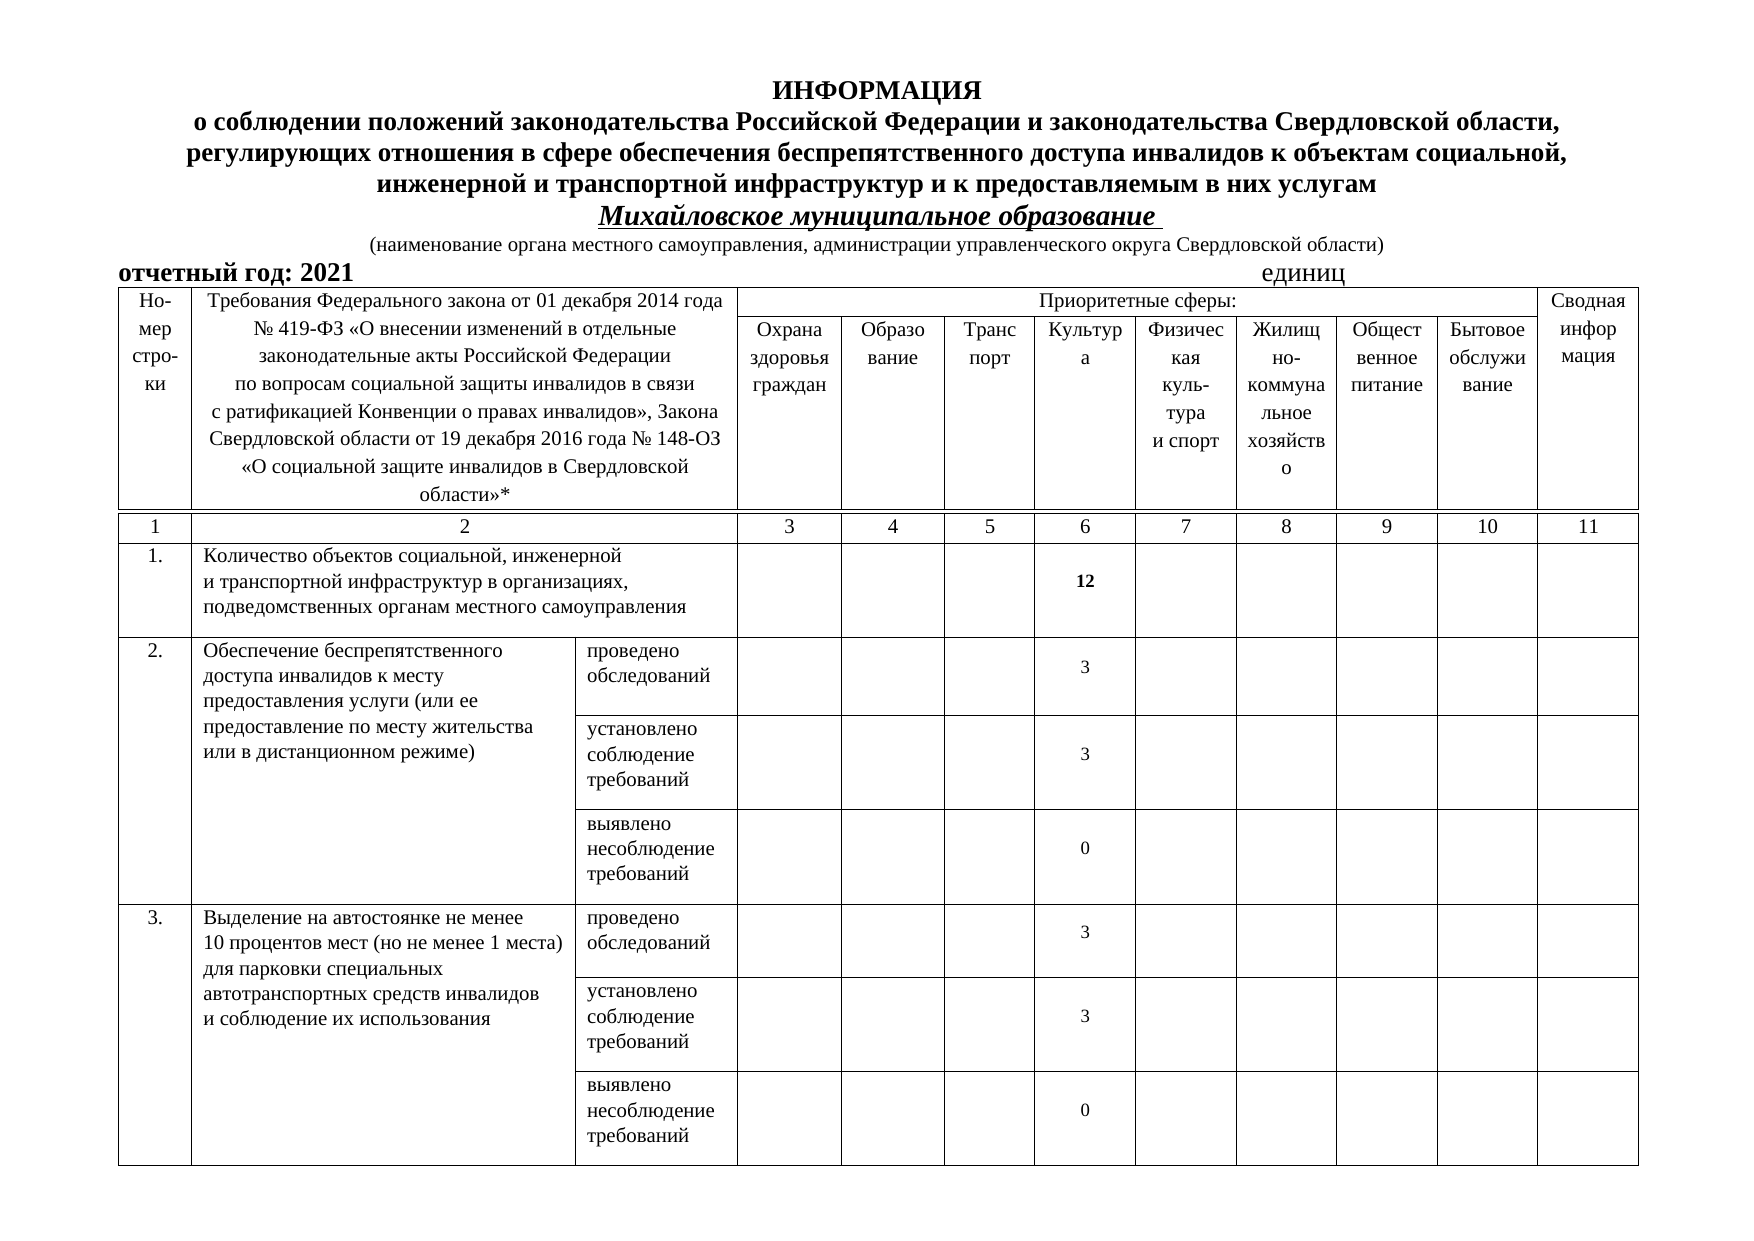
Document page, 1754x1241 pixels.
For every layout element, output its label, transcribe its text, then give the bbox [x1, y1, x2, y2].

table_cell [1438, 905, 1537, 977]
table_cell [1237, 716, 1336, 809]
table_cell [1136, 978, 1236, 1071]
table_header 6 [1035, 514, 1135, 542]
table_cell [1237, 810, 1336, 903]
table_cell [738, 638, 841, 715]
table_header 5 [945, 514, 1034, 542]
table_cell Образо вание [842, 317, 944, 509]
table_cell [1237, 905, 1336, 977]
table_header 2 [192, 514, 737, 542]
table_cell [1438, 978, 1537, 1071]
table_cell [1136, 544, 1236, 637]
table_cell [842, 716, 944, 809]
table_cell 12 [1035, 544, 1135, 637]
table_cell 0 [1035, 1072, 1135, 1165]
table_cell проведено обследований [576, 638, 737, 715]
table_cell [945, 716, 1034, 809]
table_cell Жилищно- коммунальное хозяйство [1237, 317, 1336, 509]
table_cell [1136, 810, 1236, 903]
table_cell 2. [119, 638, 191, 903]
table_cell 3 [1035, 978, 1135, 1071]
table_cell Культура [1035, 317, 1135, 509]
table_cell [842, 544, 944, 637]
table_header 9 [1337, 514, 1437, 542]
table_cell [945, 638, 1034, 715]
table_cell [1136, 716, 1236, 809]
table_cell [1538, 905, 1638, 977]
table_cell 3 [1035, 716, 1135, 809]
table_cell [738, 810, 841, 903]
table_cell [842, 978, 944, 1071]
table_cell [1538, 638, 1638, 715]
table_header Но-мер стро-ки [119, 288, 191, 509]
table_cell [1438, 716, 1537, 809]
table_header 1 [119, 514, 191, 542]
table_cell выявлено несоблюдение требований [576, 1072, 737, 1165]
table_cell установлено соблюдение требований [576, 716, 737, 809]
table_cell [1136, 905, 1236, 977]
table_cell Обеспечение беспрепятственного доступа инвалидов к месту предоставления услуги (или ее предоставление по месту жительства или в дистанционном режиме) [192, 638, 575, 903]
table_cell [738, 544, 841, 637]
table_header 7 [1136, 514, 1236, 542]
table_cell установлено соблюдение требований [576, 978, 737, 1071]
table_cell Бытовое обслуживание [1438, 317, 1537, 509]
table_cell [738, 1072, 841, 1165]
table_cell [842, 905, 944, 977]
table_cell [842, 810, 944, 903]
table_cell [945, 810, 1034, 903]
text (наименование органа местного самоуправления, администрации управленческого округа Свердловской области) [118, 232, 1636, 256]
table_cell 3 [1035, 638, 1135, 715]
table_cell Физическая куль- тура и спорт [1136, 317, 1236, 509]
table_cell выявлено несоблюдение требований [576, 810, 737, 903]
table_cell [1538, 978, 1638, 1071]
table_cell [1337, 1072, 1437, 1165]
table_header Требования Федерального закона от 01 декабря 2014 года № 419-ФЗ «О внесении изменений в отдельные законодательные акты Российской Федерации по вопросам социальной защиты инвалидов в связи с ратификацией Конвенции о правах инвалидов», Закона Свердловской области от 19 декабря 2016 года № 148-ОЗ «О социальной защите инвалидов в Свердловской области»* [192, 288, 737, 509]
table_cell проведено обследований [576, 905, 737, 977]
table_cell [945, 1072, 1034, 1165]
table_cell [842, 1072, 944, 1165]
table_cell [945, 544, 1034, 637]
table_cell [1237, 978, 1336, 1071]
table_header 8 [1237, 514, 1336, 542]
table_cell [1538, 1072, 1638, 1165]
table_cell 1. [119, 544, 191, 637]
table_cell [738, 716, 841, 809]
text Михайловское муниципальное образование [118, 198, 1636, 232]
table_header 11 [1538, 514, 1638, 542]
table_cell [1337, 638, 1437, 715]
table_cell [1337, 544, 1437, 637]
table_cell Охрана здоровья граждан [738, 317, 841, 509]
table_cell [1136, 638, 1236, 715]
table_cell [1538, 810, 1638, 903]
table_cell [1538, 544, 1638, 637]
table_cell [945, 978, 1034, 1071]
text отчетный год: 2021 единиц [118, 256, 1636, 287]
table_cell Общест венное питание [1337, 317, 1437, 509]
table_cell [1438, 810, 1537, 903]
table_cell [1438, 1072, 1537, 1165]
table_cell Выделение на автостоянке не менее 10 процентов мест (но не менее 1 места) для парковки специальных автотранспортных средств инвалидов и соблюдение их использования [192, 905, 575, 1165]
table_cell [945, 905, 1034, 977]
table_cell [1337, 905, 1437, 977]
table_cell Транс порт [945, 317, 1034, 509]
table_cell [1237, 638, 1336, 715]
table_cell [738, 905, 841, 977]
table_cell [1337, 810, 1437, 903]
table_header 4 [842, 514, 944, 542]
table_header Приоритетные сферы: [738, 288, 1537, 316]
table_cell [1438, 638, 1537, 715]
table_cell [1337, 978, 1437, 1071]
table_cell [1438, 544, 1537, 637]
table_cell [1337, 716, 1437, 809]
table_cell [738, 978, 841, 1071]
table_header 3 [738, 514, 841, 542]
table_cell 3. [119, 905, 191, 1165]
table_header Сводная инфор мация [1538, 288, 1638, 509]
table_cell 0 [1035, 810, 1135, 903]
table_cell [1136, 1072, 1236, 1165]
table_cell [842, 638, 944, 715]
table_cell [1237, 544, 1336, 637]
text ИНФОРМАЦИЯ [118, 74, 1636, 105]
table_cell 3 [1035, 905, 1135, 977]
table_cell [1237, 1072, 1336, 1165]
table_header 10 [1438, 514, 1537, 542]
table_cell [1538, 716, 1638, 809]
table_cell Количество объектов социальной, инженерной и транспортной инфраструктур в организациях, подведомственных органам местного самоуправления [192, 544, 737, 637]
text о соблюдении положений законодательства Российской Федерации и законодательства Свердловской области, регулирующих отношения в сфере обеспечения беспрепятственного доступа инвалидов к объектам социальной, инженерной и транспортной инфраструктур и к предоставляемым в них услугам [118, 105, 1636, 198]
